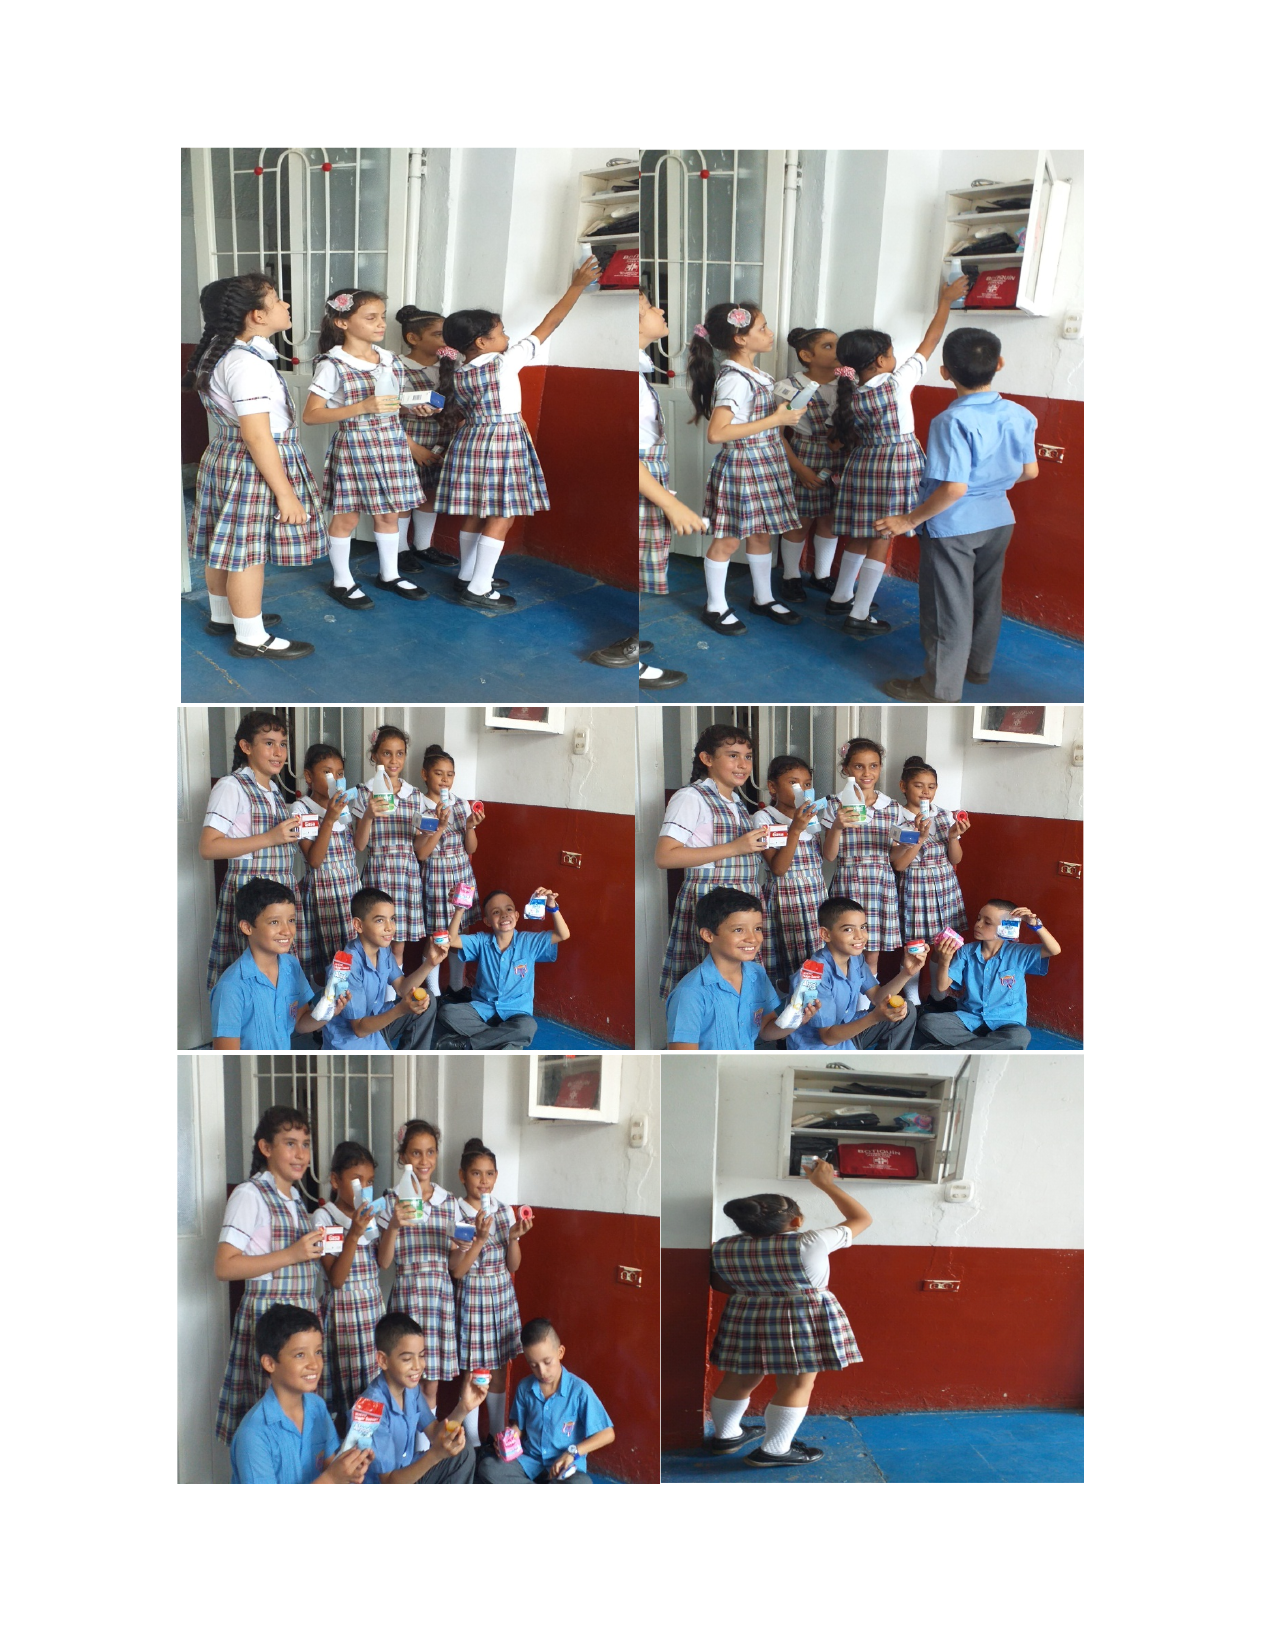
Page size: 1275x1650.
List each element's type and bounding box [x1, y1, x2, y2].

picture [177, 1055, 660, 1484]
picture [181, 148, 1084, 703]
picture [177, 706, 1084, 1050]
picture [661, 1055, 1084, 1482]
